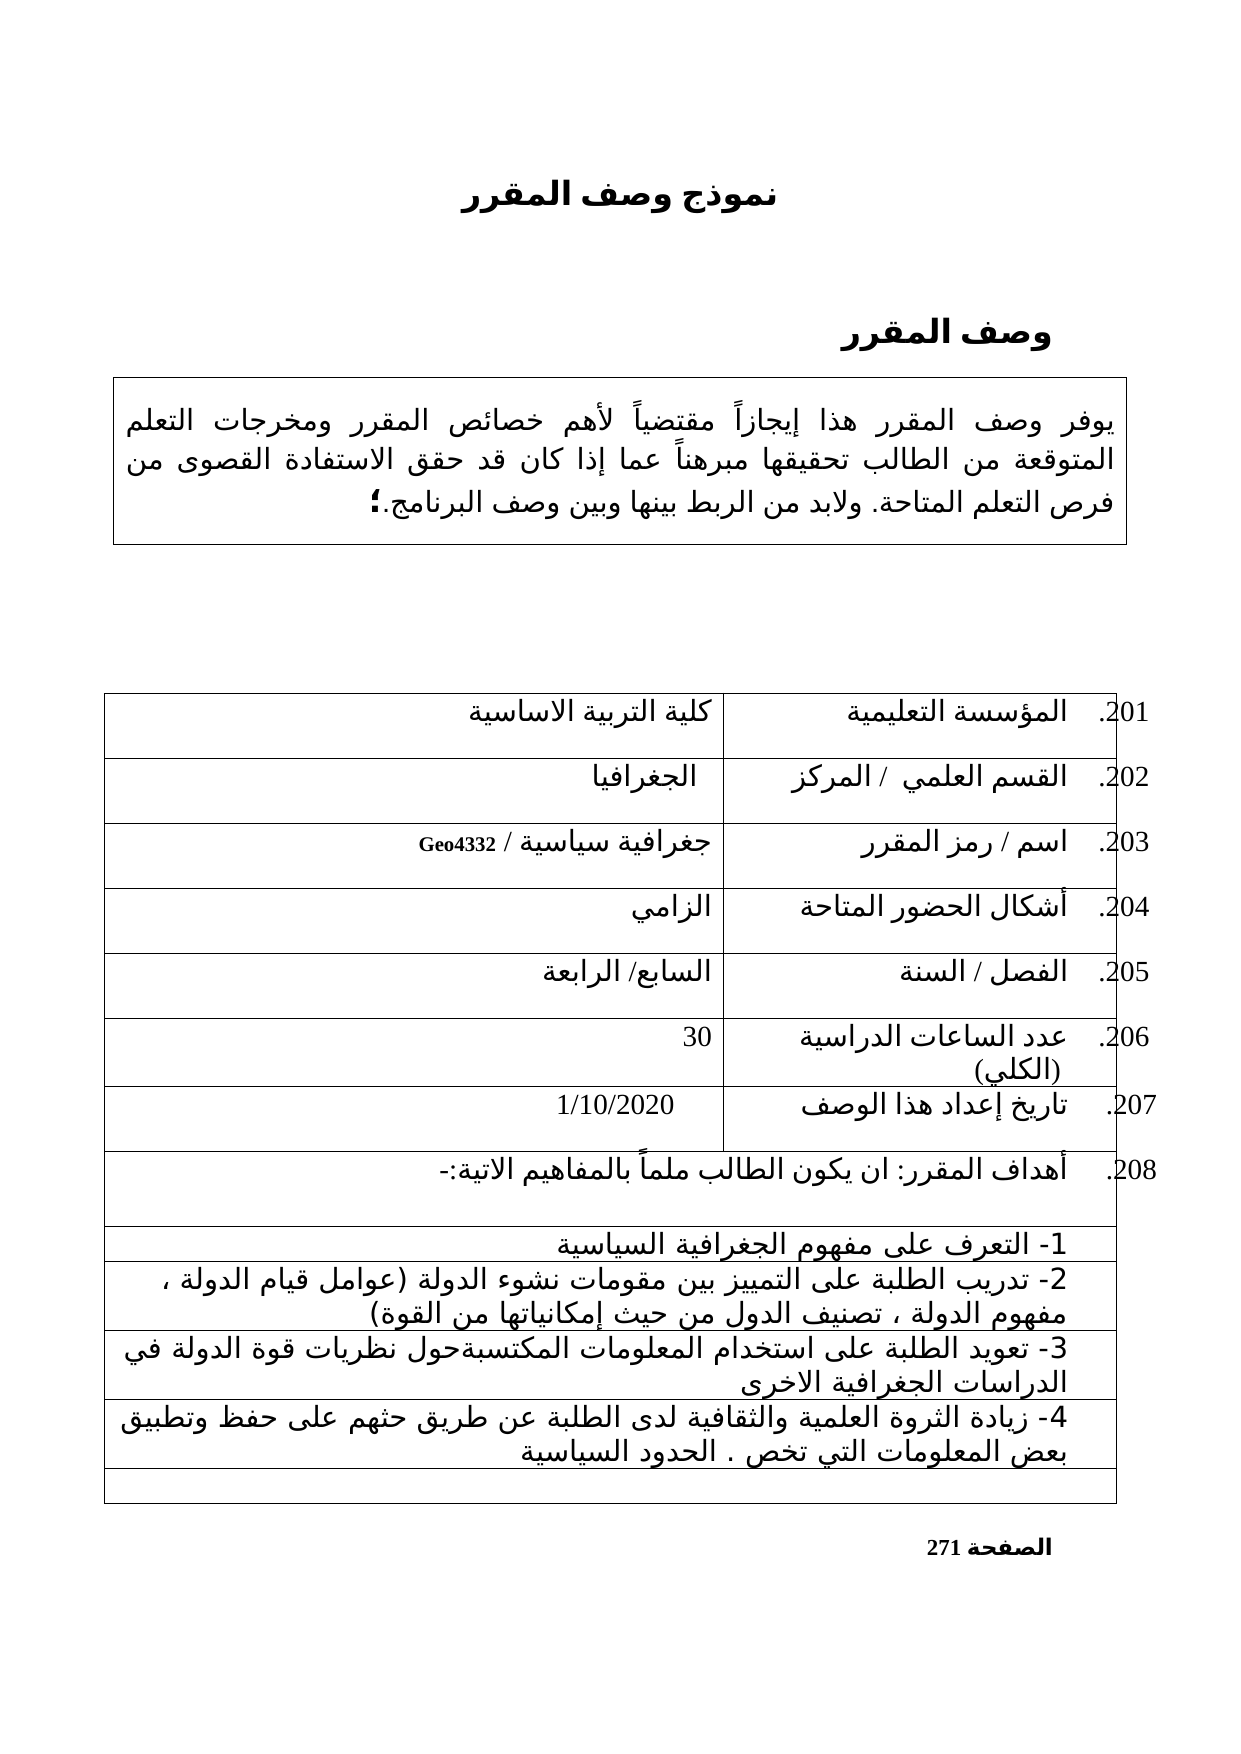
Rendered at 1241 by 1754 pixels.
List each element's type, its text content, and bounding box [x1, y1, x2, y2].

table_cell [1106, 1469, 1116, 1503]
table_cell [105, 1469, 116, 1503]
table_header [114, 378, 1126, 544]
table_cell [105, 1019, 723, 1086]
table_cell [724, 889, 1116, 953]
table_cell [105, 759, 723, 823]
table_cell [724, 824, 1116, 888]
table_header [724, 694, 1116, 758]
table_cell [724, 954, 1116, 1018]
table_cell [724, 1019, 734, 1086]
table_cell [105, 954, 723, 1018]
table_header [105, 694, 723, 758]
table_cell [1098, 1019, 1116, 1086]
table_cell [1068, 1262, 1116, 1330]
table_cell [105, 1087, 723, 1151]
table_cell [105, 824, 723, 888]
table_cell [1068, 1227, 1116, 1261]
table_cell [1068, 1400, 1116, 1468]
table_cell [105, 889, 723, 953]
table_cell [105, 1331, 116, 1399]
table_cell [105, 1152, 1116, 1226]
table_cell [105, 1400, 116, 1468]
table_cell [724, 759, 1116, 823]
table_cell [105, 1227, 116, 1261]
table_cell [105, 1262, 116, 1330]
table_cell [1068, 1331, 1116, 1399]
text نموذج وصف المقرر [187, 174, 1053, 212]
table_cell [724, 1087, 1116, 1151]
text وصف المقرر [187, 312, 1053, 351]
